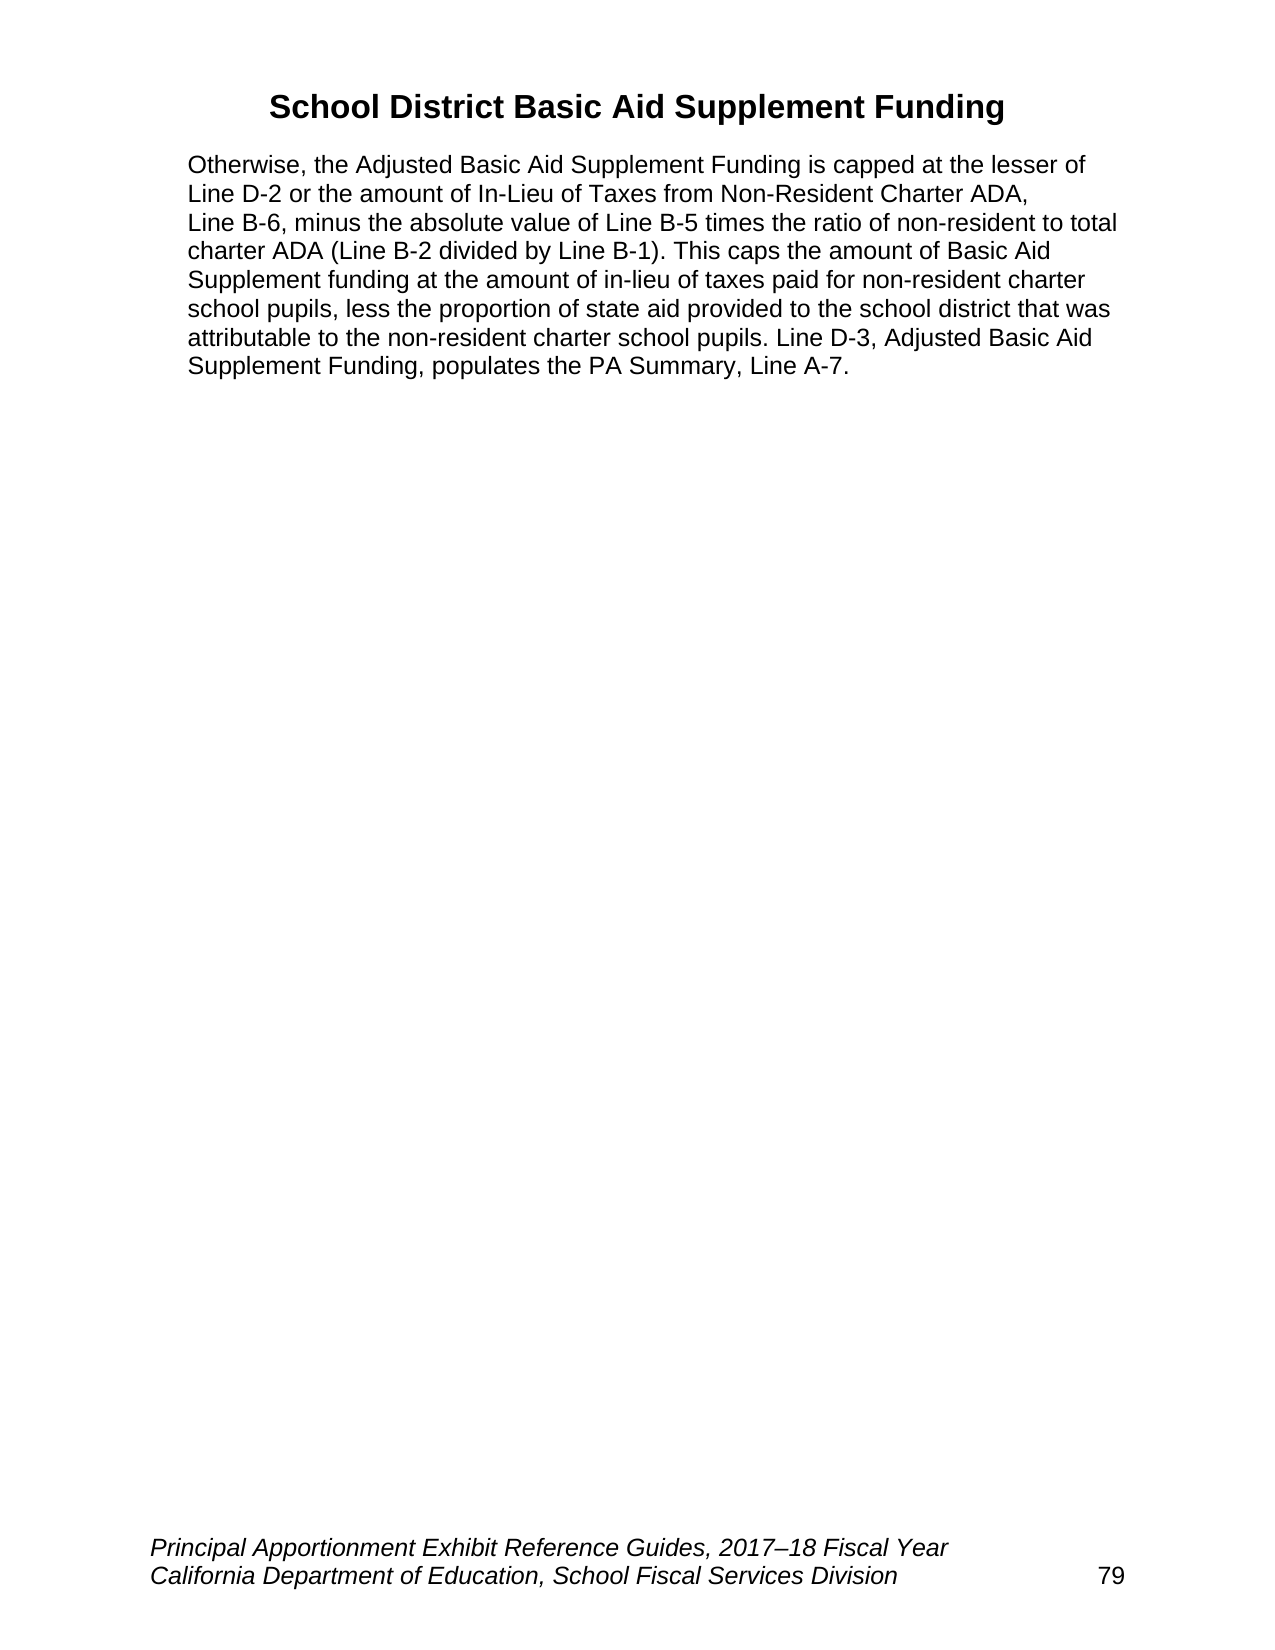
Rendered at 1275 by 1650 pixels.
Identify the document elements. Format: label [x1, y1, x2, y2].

list [150, 150, 1125, 380]
